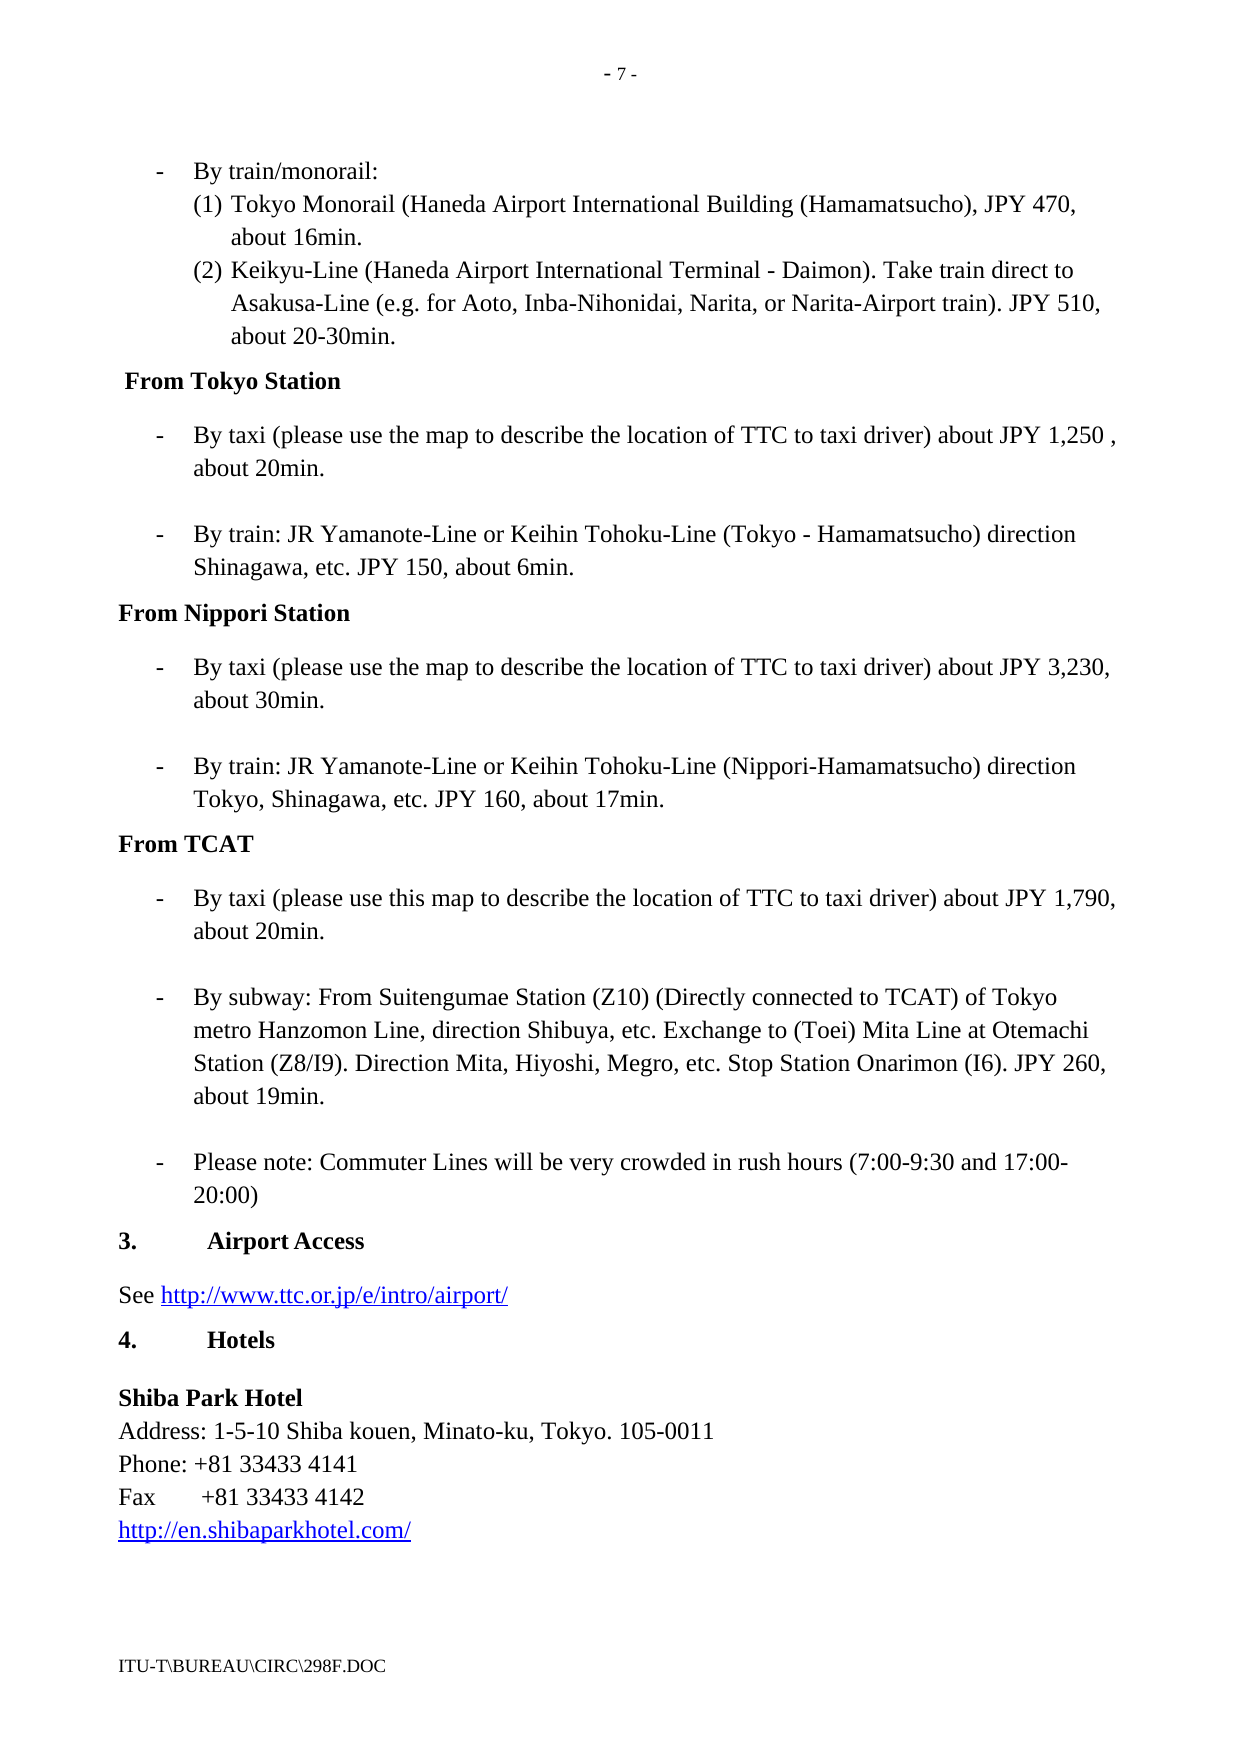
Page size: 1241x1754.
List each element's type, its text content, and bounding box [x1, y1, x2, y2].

list Keikyu-Line (Haneda Airport International Terminal - Daimon). Take train direct to Asakusa-Line (e.g. for Aoto, Inba-Nihonidai, Narita, or Narita-Airport train). JPY 510, about 20-30min. [193, 255, 1122, 349]
list By train: JR Yamanote-Line or Keihin Tohoku-Line (Nippori-Hamamatsucho) direction Tokyo, Shinagawa, etc. JPY 160, about 17min. [156, 751, 1122, 812]
list Tokyo Monorail (Haneda Airport International Building (Hamamatsucho), JPY 470, about 16min. [193, 189, 1122, 251]
list By train/monorail: [156, 156, 1122, 184]
list By subway: From Suitengumae Station (Z10) (Directly connected to TCAT) of Tokyo metro Hanzomon Line, direction Shibuya, etc. Exchange to (Toei) Mita Line at Otemachi Station (Z8/I9). Direction Mita, Hiyoshi, Megro, etc. Stop Station Onarimon (I6). JPY 260, about 19min. [156, 982, 1122, 1143]
text See http://www.ttc.or.jp/e/intro/airport/ [118, 1280, 1122, 1308]
text From Nippori Station [118, 598, 1122, 627]
list By taxi (please use this map to describe the location of TTC to taxi driver) about JPY 1,790, about 20min. [156, 883, 1122, 978]
text From Tokyo Station [118, 366, 1122, 395]
list By train: JR Yamanote-Line or Keihin Tohoku-Line (Tokyo - Hamamatsucho) direction Shinagawa, etc. JPY 150, about 6min. [156, 519, 1122, 581]
text Shiba Park Hotel Address: 1-5-10 Shiba kouen, Minato-ku, Tokyo. 105-0011 Phone: +81 33433 4141 Fax +81 33433 4142 http://en.shibaparkhotel.com/ [118, 1383, 1122, 1544]
list By taxi (please use the map to describe the location of TTC to taxi driver) about JPY 3,230, about 30min. [156, 652, 1122, 746]
list Airport Access [118, 1226, 1122, 1254]
text From TCAT [118, 829, 1122, 858]
list By taxi (please use the map to describe the location of TTC to taxi driver) about JPY 1,250 , about 20min. [156, 420, 1122, 515]
list Please note: Commuter Lines will be very crowded in rush hours (7:00-9:30 and 17:00-20:00) [156, 1147, 1122, 1209]
list Hotels [118, 1325, 1122, 1354]
